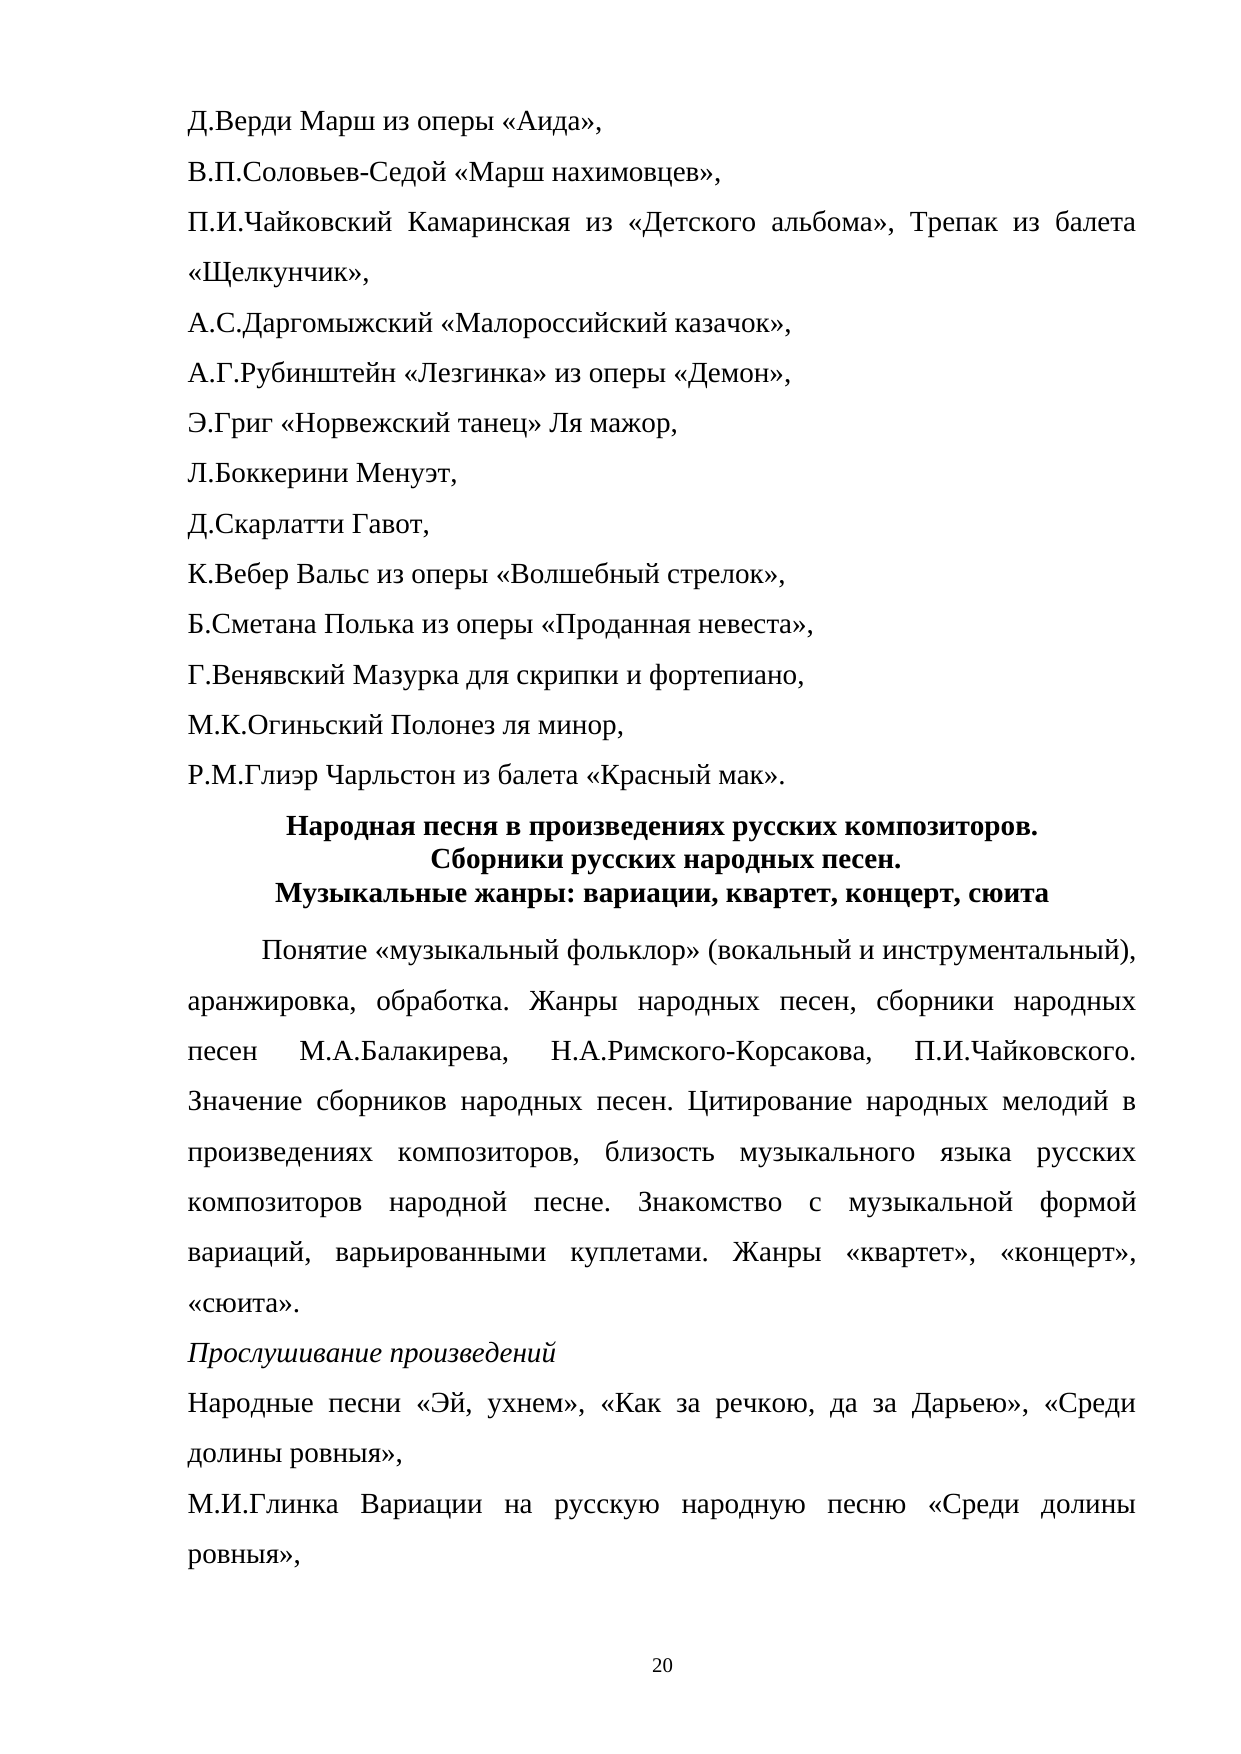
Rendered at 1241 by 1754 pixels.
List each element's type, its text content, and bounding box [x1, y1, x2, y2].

text Б.Сметана Полька из оперы «Проданная невеста», [187, 607, 1137, 640]
text А.С.Даргомыжский «Малороссийский казачок», [187, 305, 1137, 338]
text П.И.Чайковский Камаринская из «Детского альбома», Трепак из балета «Щелкунчик», [187, 204, 1137, 288]
text Понятие «музыкальный фольклор» (вокальный и инструментальный), аранжировка, обработка. Жанры народных песен, сборники народных песен М.А.Балакирева, Н.А.Римского-Корсакова, П.И.Чайковского. Значение сборников народных песен. Цитирование народных мелодий в произведениях композиторов, близость музыкального языка русских композиторов народной песне. Знакомство с музыкальной формой вариаций, варьированными куплетами. Жанры «квартет», «концерт», «сюита». [187, 932, 1137, 1318]
text Э.Григ «Норвежский танец» Ля мажор, [187, 405, 1137, 439]
text К.Вебер Вальс из оперы «Волшебный стрелок», [187, 556, 1137, 590]
subtitle Сборники русских народных песен. [187, 841, 1137, 875]
text Д.Верди Марш из оперы «Аида», [187, 103, 1137, 137]
text Д.Скарлатти Гавот, [187, 506, 1137, 539]
text М.К.Огиньский Полонез ля минор, [187, 707, 1137, 741]
text Р.М.Глиэр Чарльстон из балета «Красный мак». [187, 757, 1137, 791]
text В.П.Соловьев-Седой «Марш нахимовцев», [187, 154, 1137, 187]
text Л.Боккерини Менуэт, [187, 456, 1137, 489]
text Народные песни «Эй, ухнем», «Как за речкою, да за Дарьею», «Среди долины ровныя», [187, 1385, 1137, 1469]
text Г.Венявский Мазурка для скрипки и фортепиано, [187, 657, 1137, 690]
text Прослушивание произведений [187, 1335, 1137, 1368]
text М.И.Глинка Вариации на русскую народную песню «Среди долины ровныя», [187, 1486, 1137, 1570]
text А.Г.Рубинштейн «Лезгинка» из оперы «Демон», [187, 355, 1137, 388]
subtitle Народная песня в произведениях русских композиторов. [187, 808, 1137, 841]
subtitle Музыкальные жанры: вариации, квартет, концерт, сюита [187, 875, 1137, 908]
